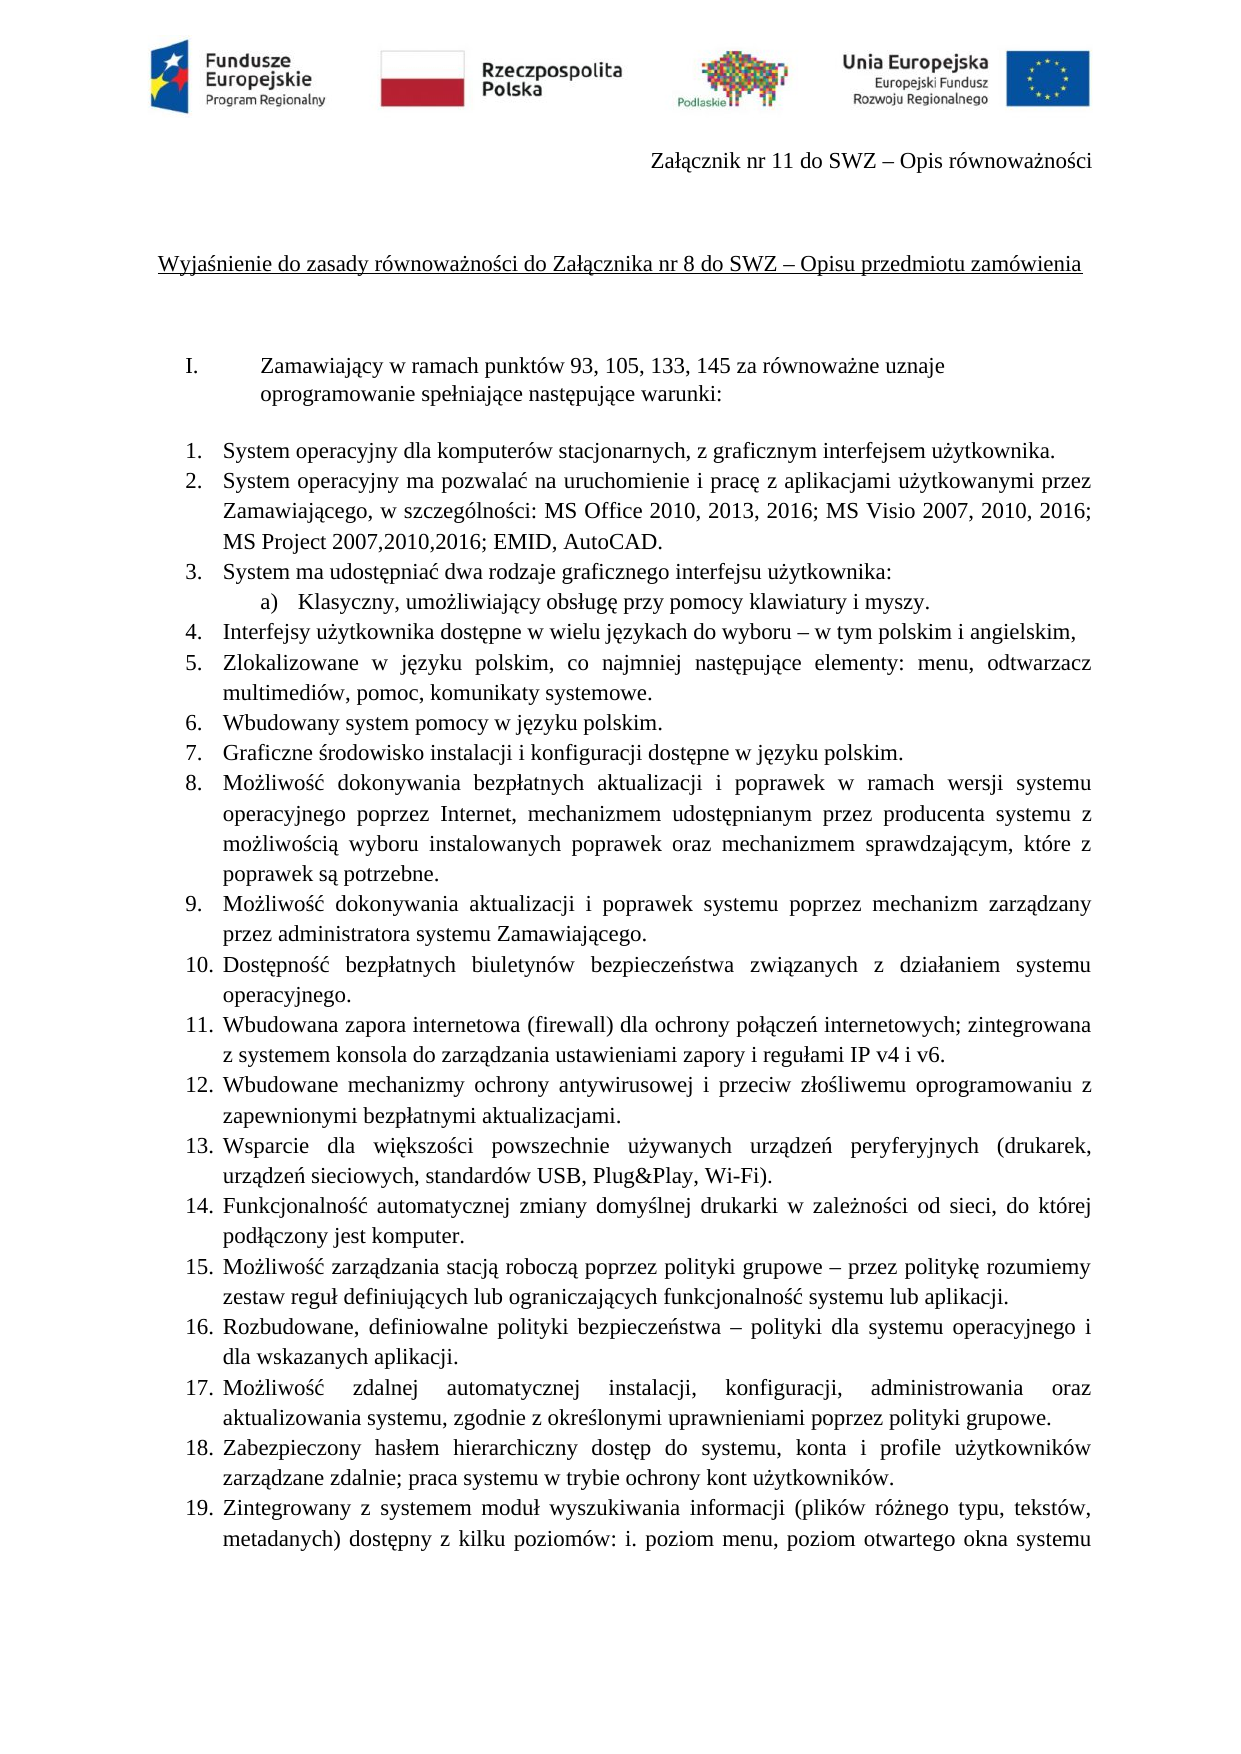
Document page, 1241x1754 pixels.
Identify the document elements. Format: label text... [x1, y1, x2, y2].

list Zamawiający w ramach punktów 93, 105, 133, 145 za równoważne uznaje oprogramowanie spełniające następujące warunki: [185, 352, 1093, 407]
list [185, 1494, 1093, 1551]
list System operacyjny ma pozwalać na uruchomienie i pracę z aplikacjami użytkowanymi przez Zamawiającego, w szczególności: MS Office 2010, 2013, 2016; MS Visio 2007, 2010, 2016; MS Project 2007,2010,2016; EMID, AutoCAD. [185, 467, 1093, 554]
list Wbudowana zapora internetowa (firewall) dla ochrony połączeń internetowych; zintegrowana z systemem konsola do zarządzania ustawieniami zapory i regułami IP v4 i v6. [185, 1011, 1093, 1068]
list Wsparcie dla większości powszechnie używanych urządzeń peryferyjnych (drukarek, urządzeń sieciowych, standardów USB, Plug&Play, Wi-Fi). [185, 1132, 1093, 1188]
list Rozbudowane, definiowalne polityki bezpieczeństwa – polityki dla systemu operacyjnego i dla wskazanych aplikacji. [185, 1313, 1093, 1370]
list Dostępność bezpłatnych biuletynów bezpieczeństwa związanych z działaniem systemu operacyjnego. [185, 951, 1093, 1007]
list Klasyczny, umożliwiający obsługę przy pomocy klawiatury i myszy. [260, 588, 1093, 614]
text Wyjaśnienie do zasady równoważności do Załącznika nr 8 do SWZ – Opisu przedmiotu zamówienia [148, 250, 1093, 276]
list Możliwość dokonywania aktualizacji i poprawek systemu poprzez mechanizm zarządzany przez administratora systemu Zamawiającego. [185, 890, 1093, 947]
list Graficzne środowisko instalacji i konfiguracji dostępne w języku polskim. [185, 739, 1093, 766]
list Funkcjonalność automatycznej zmiany domyślnej drukarki w zależności od sieci, do której podłączony jest komputer. [185, 1192, 1093, 1249]
list Wbudowane mechanizmy ochrony antywirusowej i przeciw złośliwemu oprogramowaniu z zapewnionymi bezpłatnymi aktualizacjami. [185, 1071, 1093, 1128]
list Wbudowany system pomocy w języku polskim. [185, 709, 1093, 735]
list Interfejsy użytkownika dostępne w wielu językach do wyboru – w tym polskim i angielskim, [185, 618, 1093, 645]
text Załącznik nr 11 do SWZ – Opis równoważności [148, 148, 1093, 174]
picture [147, 35, 1093, 118]
list System ma udostępniać dwa rodzaje graficznego interfejsu użytkownika: [185, 558, 1093, 584]
list Zlokalizowane w języku polskim, co najmniej następujące elementy: menu, odtwarzacz multimediów, pomoc, komunikaty systemowe. [185, 648, 1093, 705]
list Możliwość zdalnej automatycznej instalacji, konfiguracji, administrowania oraz aktualizowania systemu, zgodnie z określonymi uprawnieniami poprzez polityki grupowe. [185, 1373, 1093, 1430]
list Możliwość dokonywania bezpłatnych aktualizacji i poprawek w ramach wersji systemu operacyjnego poprzez Internet, mechanizmem udostępnianym przez producenta systemu z możliwością wyboru instalowanych poprawek oraz mechanizmem sprawdzającym, które z poprawek są potrzebne. [185, 769, 1093, 886]
list System operacyjny dla komputerów stacjonarnych, z graficznym interfejsem użytkownika. [185, 437, 1093, 463]
list Zabezpieczony hasłem hierarchiczny dostęp do systemu, konta i profile użytkowników zarządzane zdalnie; praca systemu w trybie ochrony kont użytkowników. [185, 1434, 1093, 1491]
list Możliwość zarządzania stacją roboczą poprzez polityki grupowe – przez politykę rozumiemy zestaw reguł definiujących lub ograniczających funkcjonalność systemu lub aplikacji. [185, 1253, 1093, 1309]
